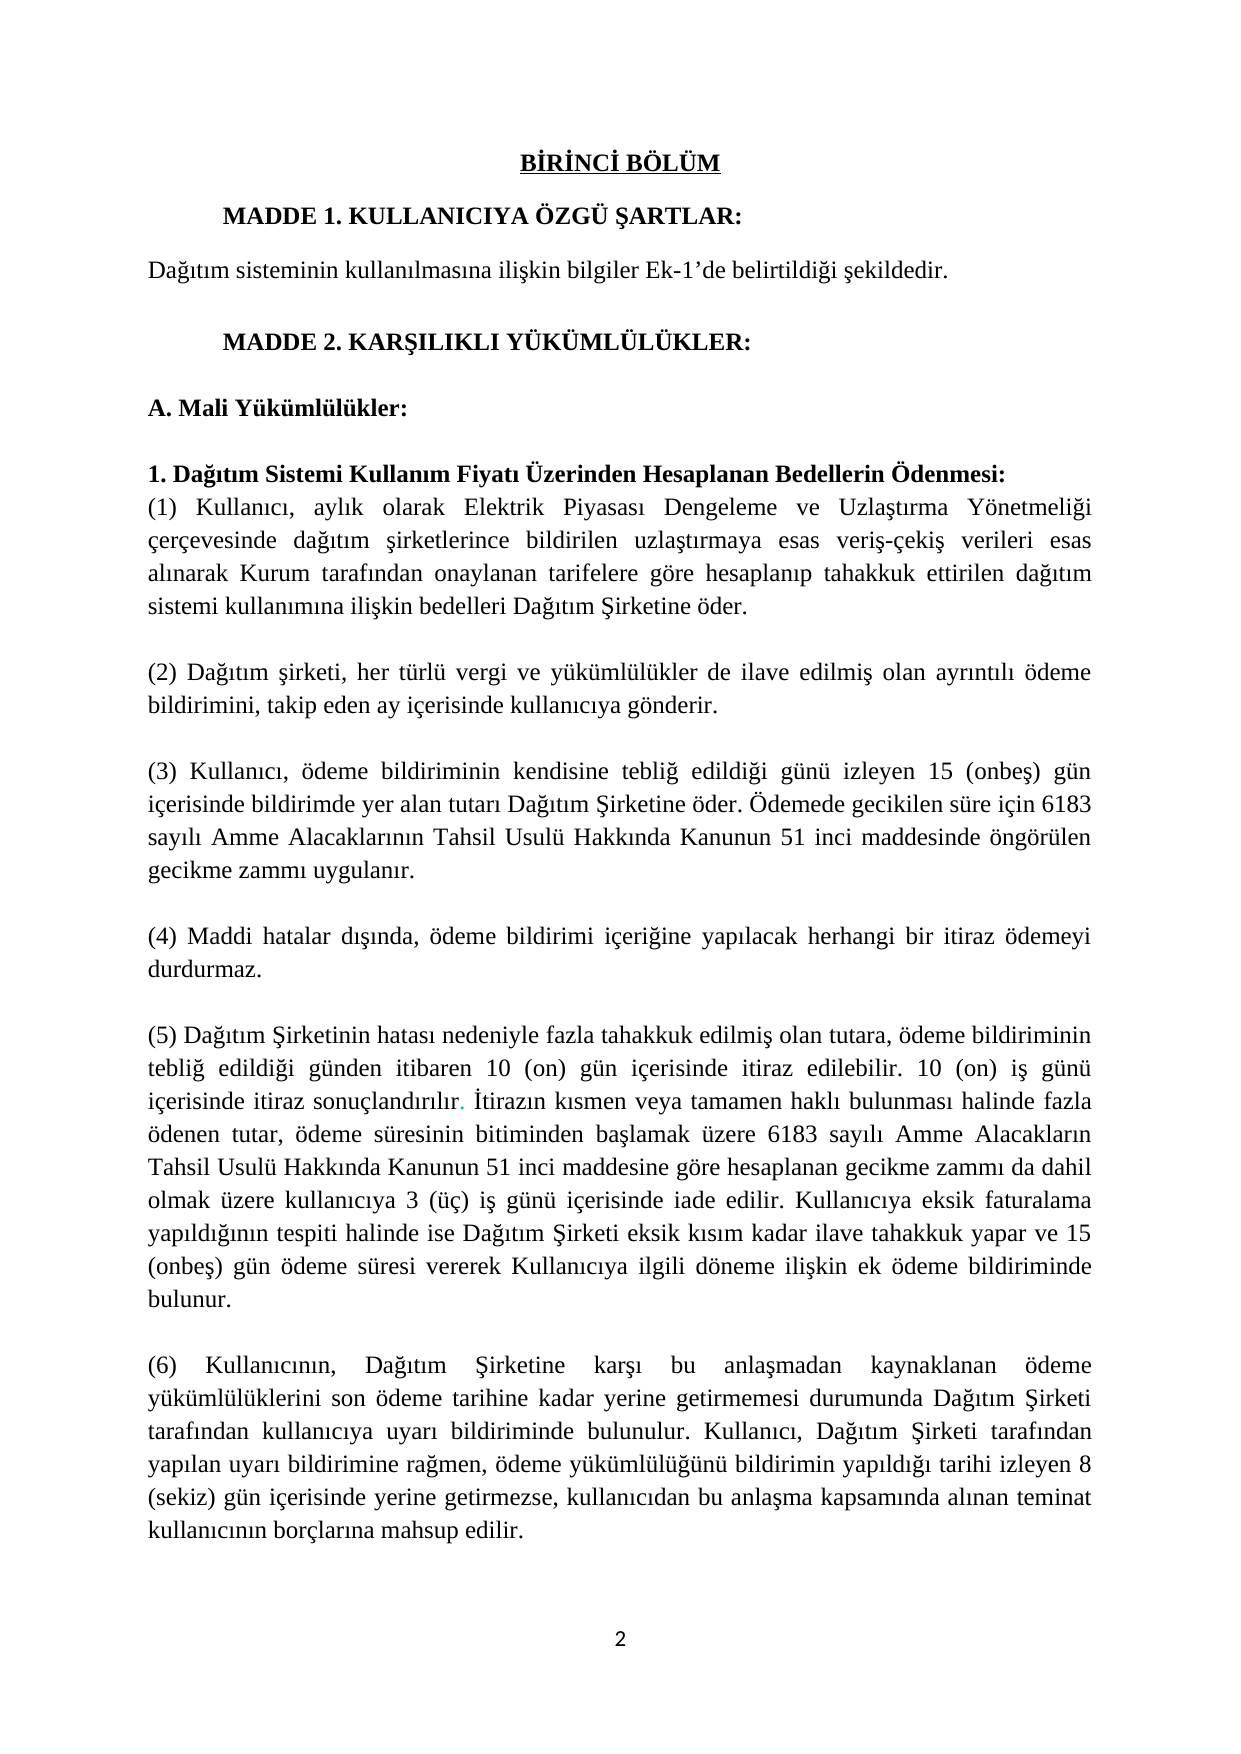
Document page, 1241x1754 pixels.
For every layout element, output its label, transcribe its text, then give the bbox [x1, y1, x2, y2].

list (6) Kullanıcının, Dağıtım Şirketine karşı bu anlaşmadan kaynaklanan ödeme yükümlülüklerini son ödeme tarihine kadar yerine getirmemesi durumunda Dağıtım Şirketi tarafından kullanıcıya uyarı bildiriminde bulunulur. Kullanıcı, Dağıtım Şirketi tarafından yapılan uyarı bildirimine rağmen, ödeme yükümlülüğünü bildirimin yapıldığı tarihi izleyen 8 (sekiz) gün içerisinde yerine getirmezse, kullanıcıdan bu anlaşma kapsamında alınan teminat kullanıcının borçlarına mahsup edilir. [148, 1350, 1093, 1544]
list 1. Dağıtım Sistemi Kullanım Fiyatı Üzerinden Hesaplanan Bedellerin Ödenmesi: [148, 459, 1093, 487]
text Dağıtım sisteminin kullanılmasına ilişkin bilgiler Ek-1’de belirtildiği şekildedir. [148, 255, 1093, 284]
list (3) Kullanıcı, ödeme bildiriminin kendisine tebliğ edildiği günü izleyen 15 (onbeş) gün içerisinde bildirimde yer alan tutarı Dağıtım Şirketine öder. Ödemede gecikilen süre için 6183 sayılı Amme Alacaklarının Tahsil Usulü Hakkında Kanunun 51 inci maddesinde öngörülen gecikme zammı uygulanır. [148, 756, 1093, 884]
list MADDE 2. KARŞILIKLI YÜKÜMLÜLÜKLER: [148, 327, 1093, 355]
list (4) Maddi hatalar dışında, ödeme bildirimi içeriğine yapılacak herhangi bir itiraz ödemeyi durdurmaz. [148, 921, 1093, 983]
list (2) Dağıtım şirketi, her türlü vergi ve yükümlülükler de ilave edilmiş olan ayrıntılı ödeme bildirimini, takip eden ay içerisinde kullanıcıya gönderir. [148, 657, 1093, 719]
text BİRİNCİ BÖLÜM [148, 148, 1093, 176]
text MADDE 1. KULLANICIYA ÖZGÜ ŞARTLAR: [148, 201, 1093, 230]
list (5) Dağıtım Şirketinin hatası nedeniyle fazla tahakkuk edilmiş olan tutara, ödeme bildiriminin tebliğ edildiği günden itibaren 10 (on) gün içerisinde itiraz edilebilir. 10 (on) iş günü içerisinde itiraz sonuçlandırılır. İtirazın kısmen veya tamamen haklı bulunması halinde fazla ödenen tutar, ödeme süresinin bitiminden başlamak üzere 6183 sayılı Amme Alacakların Tahsil Usulü Hakkında Kanunun 51 inci maddesine göre hesaplanan gecikme zammı da dahil olmak üzere kullanıcıya 3 (üç) iş günü içerisinde iade edilir. Kullanıcıya eksik faturalama yapıldığının tespiti halinde ise Dağıtım Şirketi eksik kısım kadar ilave tahakkuk yapar ve 15 (onbeş) gün ödeme süresi vererek Kullanıcıya ilgili döneme ilişkin ek ödeme bildiriminde bulunur. [148, 1020, 1093, 1313]
list A. Mali Yükümlülükler: [148, 393, 1093, 421]
list (1) Kullanıcı, aylık olarak Elektrik Piyasası Dengeleme ve Uzlaştırma Yönetmeliği çerçevesinde dağıtım şirketlerince bildirilen uzlaştırmaya esas veriş-çekiş verileri esas alınarak Kurum tarafından onaylanan tarifelere göre hesaplanıp tahakkuk ettirilen dağıtım sistemi kullanımına ilişkin bedelleri Dağıtım Şirketine öder. [148, 492, 1093, 619]
